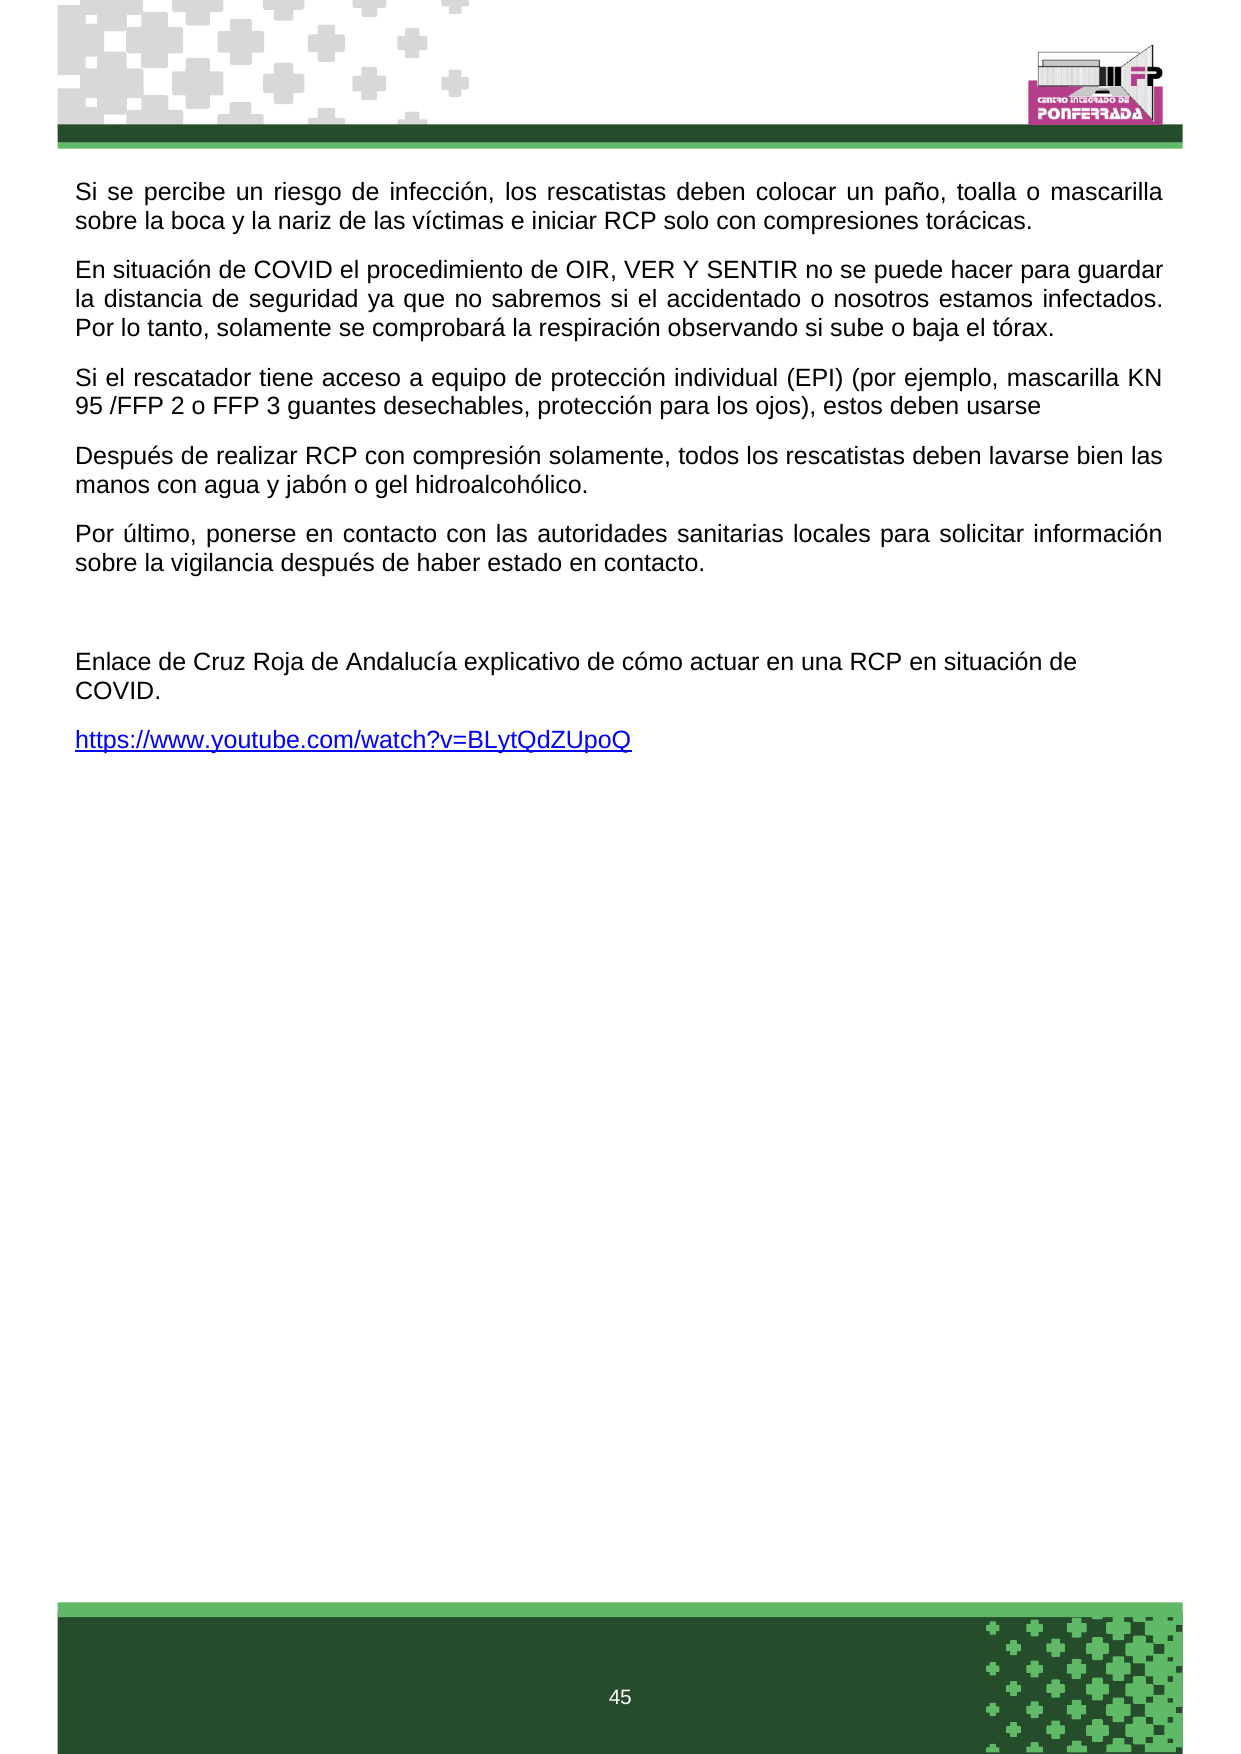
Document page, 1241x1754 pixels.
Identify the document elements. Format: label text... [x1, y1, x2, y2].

text Enlace de Cruz Roja de Andalucía explicativo de cómo actuar en una RCP en situación de COVID. [75, 647, 1165, 705]
text En situación de COVID el procedimiento de OIR, VER Y SENTIR no se puede hacer para guardar la distancia de seguridad ya que no sabremos si el accidentado o nosotros estamos infectados. Por lo tanto, solamente se comprobará la respiración observando si sube o baja el tórax. [75, 256, 1165, 342]
text Si el rescatador tiene acceso a equipo de protección individual (EPI) (por ejemplo, mascarilla KN 95 /FFP 2 o FFP 3 guantes desechables, protección para los ojos), estos deben usarse [75, 363, 1165, 420]
text https://www.youtube.com/watch?v=BLytQdZUpoQ [75, 726, 1165, 754]
text Si se percibe un riesgo de infección, los rescatistas deben colocar un paño, toalla o mascarilla sobre la boca y la nariz de las víctimas e iniciar RCP solo con compresiones torácicas. [75, 177, 1165, 235]
text Por último, ponerse en contacto con las autoridades sanitarias locales para solicitar información sobre la vigilancia después de haber estado en contacto. [75, 519, 1165, 577]
picture [1028, 45, 1163, 125]
text Después de realizar RCP con compresión solamente, todos los rescatistas deben lavarse bien las manos con agua y jabón o gel hidroalcohólico. [75, 441, 1165, 498]
